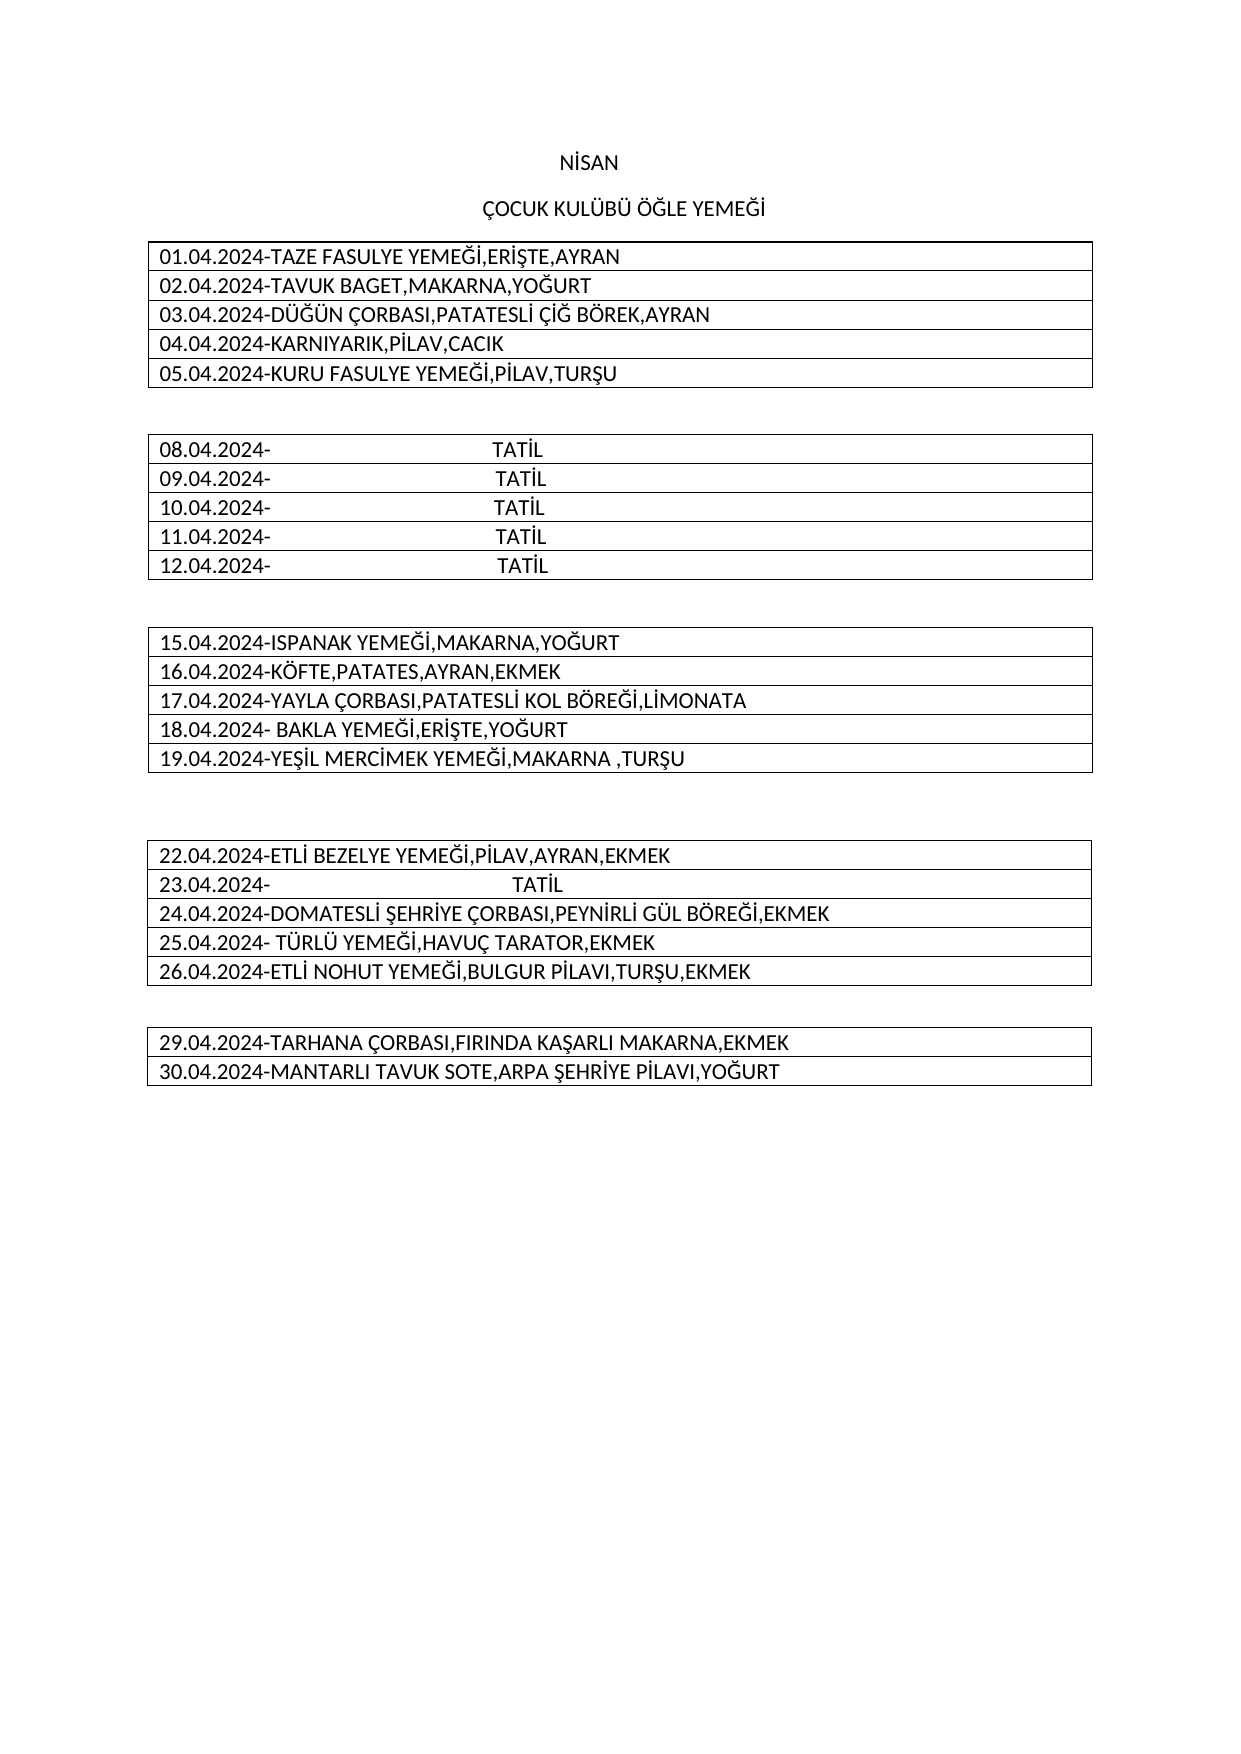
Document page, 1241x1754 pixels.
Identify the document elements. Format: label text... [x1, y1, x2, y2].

table_cell 09.04.2024- TATİL [149, 464, 1092, 492]
table_header 22.04.2024-ETLİ BEZELYE YEMEĞİ,PİLAV,AYRAN,EKMEK [148, 841, 1091, 869]
table_header 15.04.2024-ISPANAK YEMEĞİ,MAKARNA,YOĞURT [149, 628, 1092, 656]
table_cell 11.04.2024- TATİL [149, 522, 1092, 550]
table_cell 16.04.2024-KÖFTE,PATATES,AYRAN,EKMEK [149, 657, 1092, 685]
table_cell 30.04.2024-MANTARLI TAVUK SOTE,ARPA ŞEHRİYE PİLAVI,YOĞURT [148, 1057, 1091, 1085]
table_cell 23.04.2024- TATİL [148, 870, 1091, 898]
table_cell 05.04.2024-KURU FASULYE YEMEĞİ,PİLAV,TURŞU [149, 359, 1092, 387]
table_cell 26.04.2024-ETLİ NOHUT YEMEĞİ,BULGUR PİLAVI,TURŞU,EKMEK [148, 957, 1091, 985]
table_cell 10.04.2024- TATİL [149, 493, 1092, 521]
table_header 01.04.2024-TAZE FASULYE YEMEĞİ,ERİŞTE,AYRAN [149, 243, 1092, 270]
table_cell 12.04.2024- TATİL [149, 551, 1092, 579]
table_cell 18.04.2024- BAKLA YEMEĞİ,ERİŞTE,YOĞURT [149, 715, 1092, 743]
table_header 08.04.2024- TATİL [149, 435, 1092, 463]
table_header 29.04.2024-TARHANA ÇORBASI,FIRINDA KAŞARLI MAKARNA,EKMEK [148, 1028, 1091, 1056]
table_cell 19.04.2024-YEŞİL MERCİMEK YEMEĞİ,MAKARNA ,TURŞU [149, 744, 1092, 772]
table_cell 03.04.2024-DÜĞÜN ÇORBASI,PATATESLİ ÇİĞ BÖREK,AYRAN [149, 301, 1092, 328]
table_cell 17.04.2024-YAYLA ÇORBASI,PATATESLİ KOL BÖREĞİ,LİMONATA [149, 686, 1092, 714]
table_cell 04.04.2024-KARNIYARIK,PİLAV,CACIK [149, 330, 1092, 358]
text NİSAN [148, 148, 1093, 176]
table_cell 24.04.2024-DOMATESLİ ŞEHRİYE ÇORBASI,PEYNİRLİ GÜL BÖREĞİ,EKMEK [148, 899, 1091, 927]
table_cell 02.04.2024-TAVUK BAGET,MAKARNA,YOĞURT [149, 271, 1092, 299]
table_cell 25.04.2024- TÜRLÜ YEMEĞİ,HAVUÇ TARATOR,EKMEK [148, 928, 1091, 956]
text ÇOCUK KULÜBÜ ÖĞLE YEMEĞİ [148, 194, 1093, 222]
